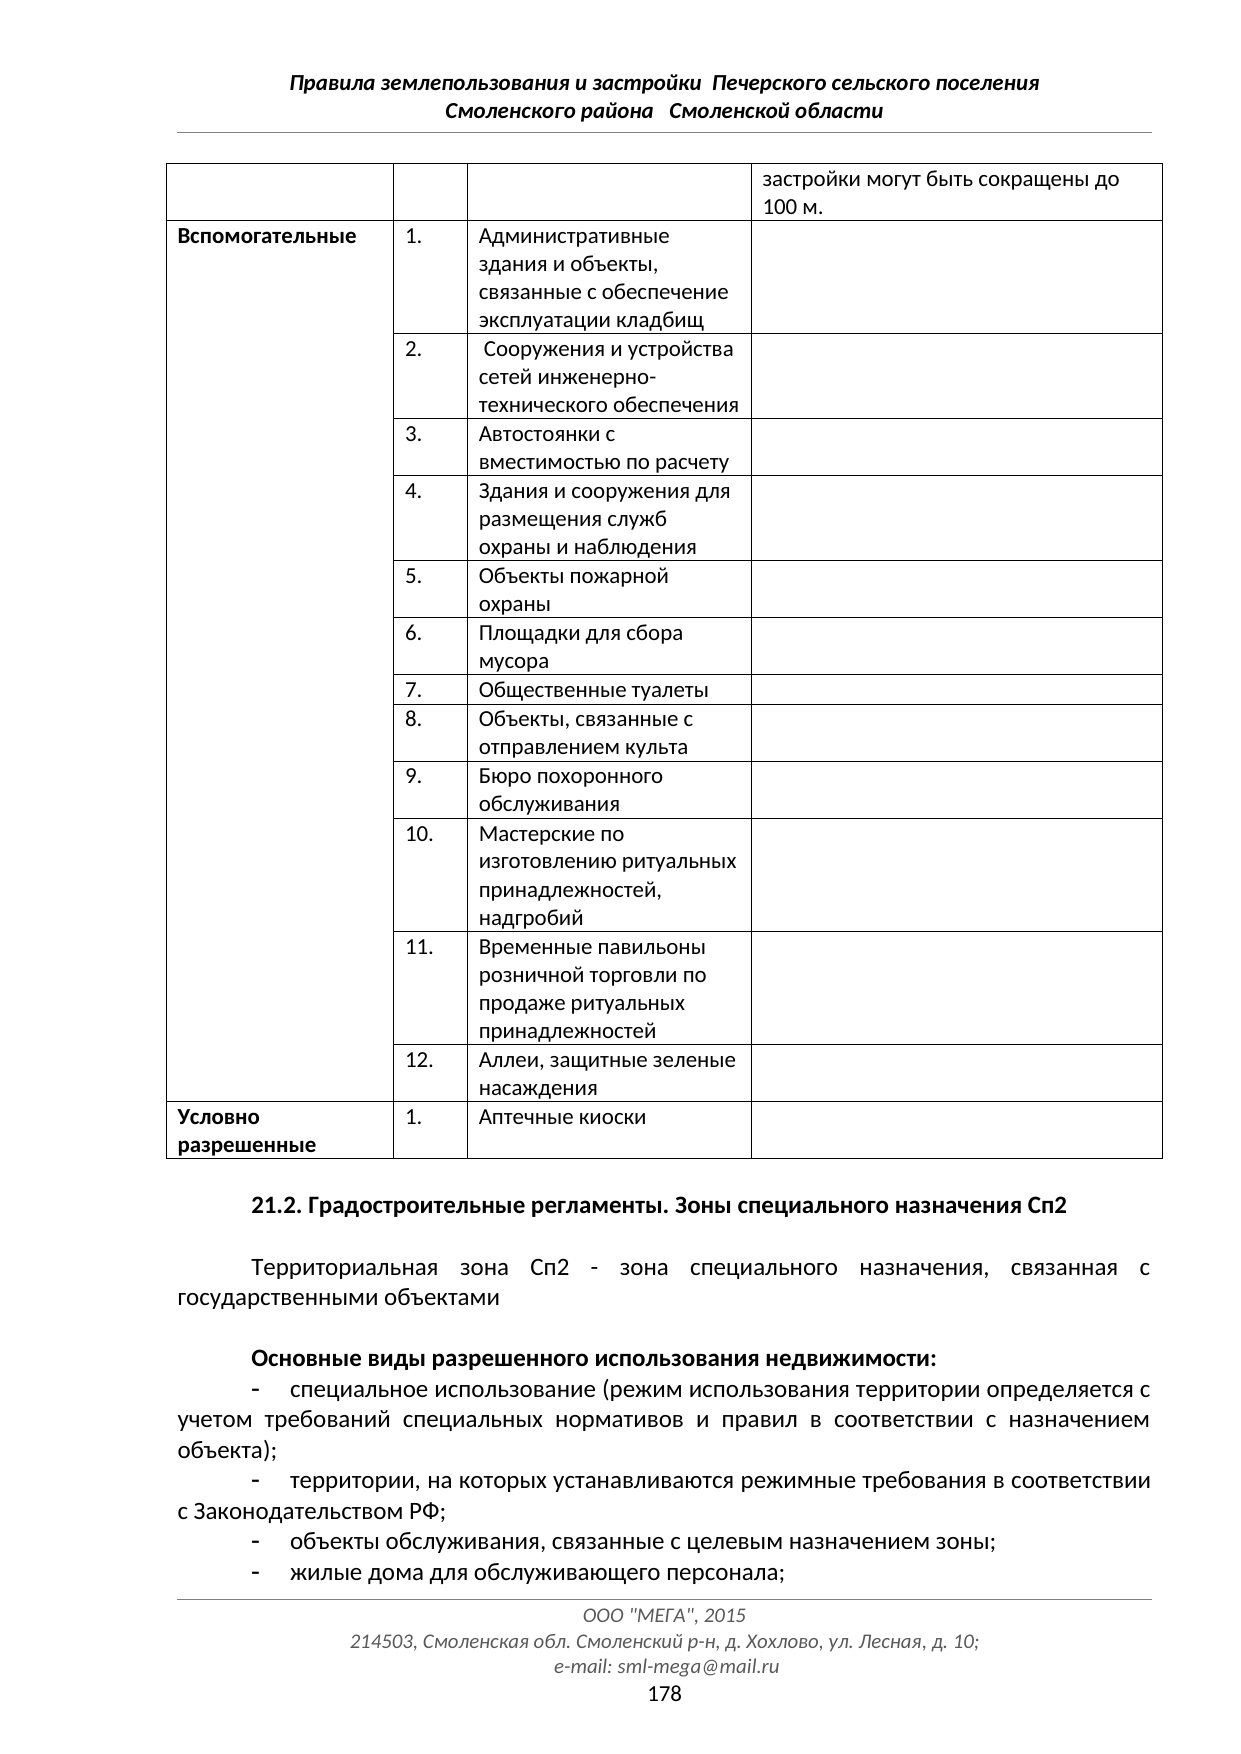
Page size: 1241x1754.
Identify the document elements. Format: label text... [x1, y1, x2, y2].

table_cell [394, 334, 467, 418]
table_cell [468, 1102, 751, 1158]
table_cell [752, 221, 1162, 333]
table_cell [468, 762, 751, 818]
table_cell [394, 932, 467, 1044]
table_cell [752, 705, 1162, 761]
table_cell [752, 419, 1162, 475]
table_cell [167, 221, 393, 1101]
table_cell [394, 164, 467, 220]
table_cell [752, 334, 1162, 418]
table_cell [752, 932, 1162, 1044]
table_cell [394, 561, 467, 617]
list объекты обслуживания, связанные с целевым назначением зоны; [177, 1525, 1152, 1556]
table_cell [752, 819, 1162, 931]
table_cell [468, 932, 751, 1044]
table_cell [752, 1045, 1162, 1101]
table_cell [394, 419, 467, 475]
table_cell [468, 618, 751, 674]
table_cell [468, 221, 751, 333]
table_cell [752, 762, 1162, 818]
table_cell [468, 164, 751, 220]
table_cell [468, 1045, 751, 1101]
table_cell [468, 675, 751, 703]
list территории, на которых устанавливаются режимные требования в соответствии с Законодательством РФ; [177, 1464, 1152, 1525]
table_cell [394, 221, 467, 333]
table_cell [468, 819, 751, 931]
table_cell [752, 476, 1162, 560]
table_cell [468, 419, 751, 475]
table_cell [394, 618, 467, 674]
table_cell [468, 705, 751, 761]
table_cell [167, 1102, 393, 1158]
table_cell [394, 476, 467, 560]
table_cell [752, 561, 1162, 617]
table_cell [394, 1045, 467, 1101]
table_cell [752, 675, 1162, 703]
text Территориальная зона Сп2 - зона специального назначения, связанная с государственными объектами [177, 1251, 1152, 1312]
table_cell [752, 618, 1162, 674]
list специальное использование (режим использования территории определяется с учетом требований специальных нормативов и правил в соответствии с назначением объекта); [177, 1373, 1152, 1464]
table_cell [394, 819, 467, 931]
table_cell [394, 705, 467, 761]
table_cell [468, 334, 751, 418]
text Основные виды разрешенного использования недвижимости: [177, 1342, 1152, 1373]
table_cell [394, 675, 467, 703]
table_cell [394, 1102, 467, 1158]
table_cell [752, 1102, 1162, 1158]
list жилые дома для обслуживающего персонала; [177, 1556, 1152, 1586]
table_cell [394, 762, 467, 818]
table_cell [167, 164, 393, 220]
text 21.2. Градостроительные регламенты. Зоны специального назначения Сп2 [177, 1189, 1152, 1220]
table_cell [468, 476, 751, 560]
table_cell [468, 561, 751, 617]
